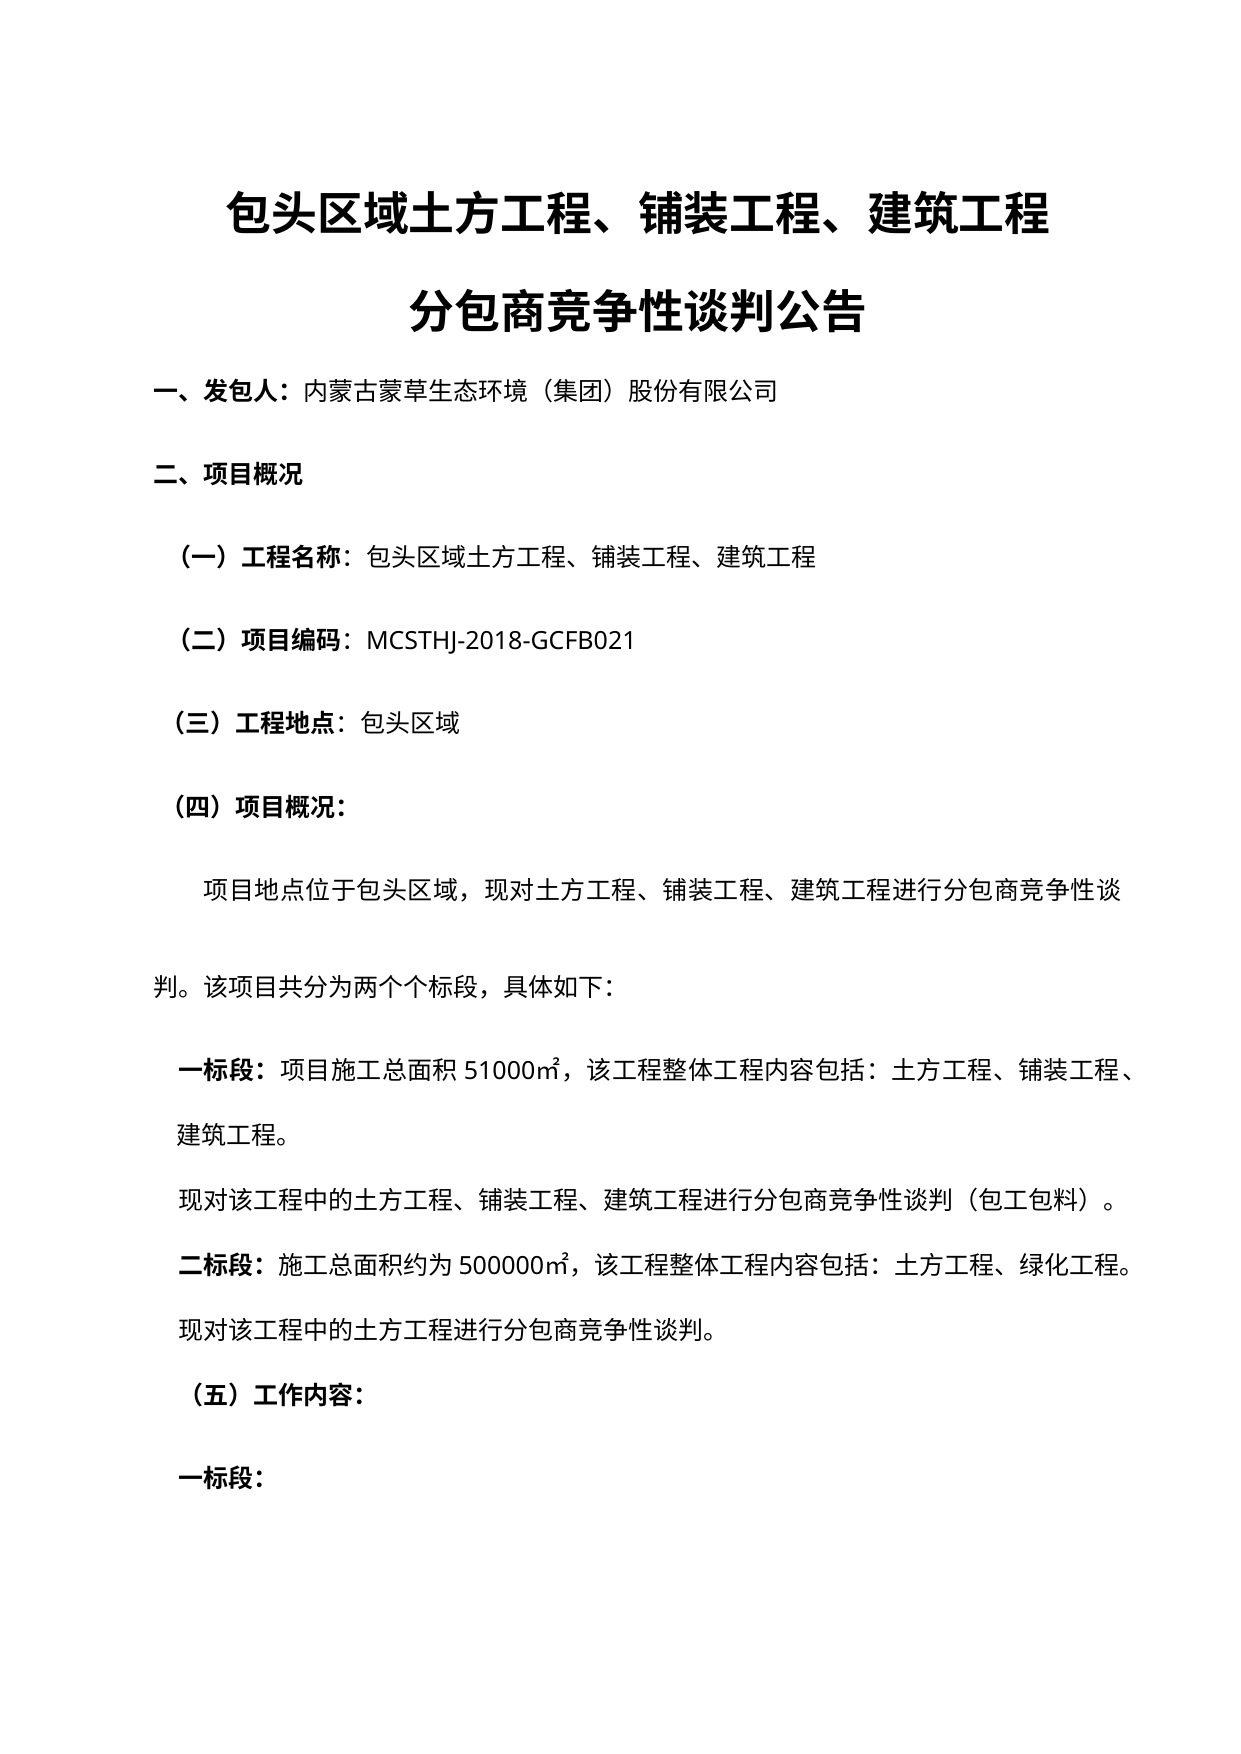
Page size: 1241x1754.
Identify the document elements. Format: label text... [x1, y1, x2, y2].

text （一）工程名称：包头区域土方工程、铺装工程、建筑工程 [153, 523, 1122, 588]
text （三）工程地点：包头区域 [153, 689, 1122, 754]
text （二）项目编码：MCSTHJ-2018-GCFB021 [153, 606, 1122, 671]
list 发包人：内蒙古蒙草生态环境（集团）股份有限公司 [153, 357, 1122, 422]
list 工作内容： [153, 1361, 1122, 1426]
text 二标段：施工总面积约为500000㎡，该工程整体工程内容包括：土方工程、绿化工程。 [176, 1231, 1122, 1296]
text 一标段： [153, 1444, 1122, 1509]
text 现对该工程中的土方工程进行分包商竞争性谈判。 [176, 1296, 1122, 1361]
text 一标段：项目施工总面积51000㎡，该工程整体工程内容包括：土方工程、铺装工程、建筑工程。 [176, 1036, 1122, 1166]
text 包头区域土方工程、铺装工程、建筑工程 [153, 162, 1122, 259]
list 项目概况 [153, 440, 1122, 505]
text 分包商竞争性谈判公告 [153, 259, 1122, 357]
text 现对该工程中的土方工程、铺装工程、建筑工程进行分包商竞争性谈判（包工包料）。 [176, 1166, 1122, 1231]
text （四）项目概况： [153, 773, 1122, 838]
text 项目地点位于包头区域，现对土方工程、铺装工程、建筑工程进行分包商竞争性谈判。该项目共分为两个个标段，具体如下： [153, 856, 1122, 1018]
